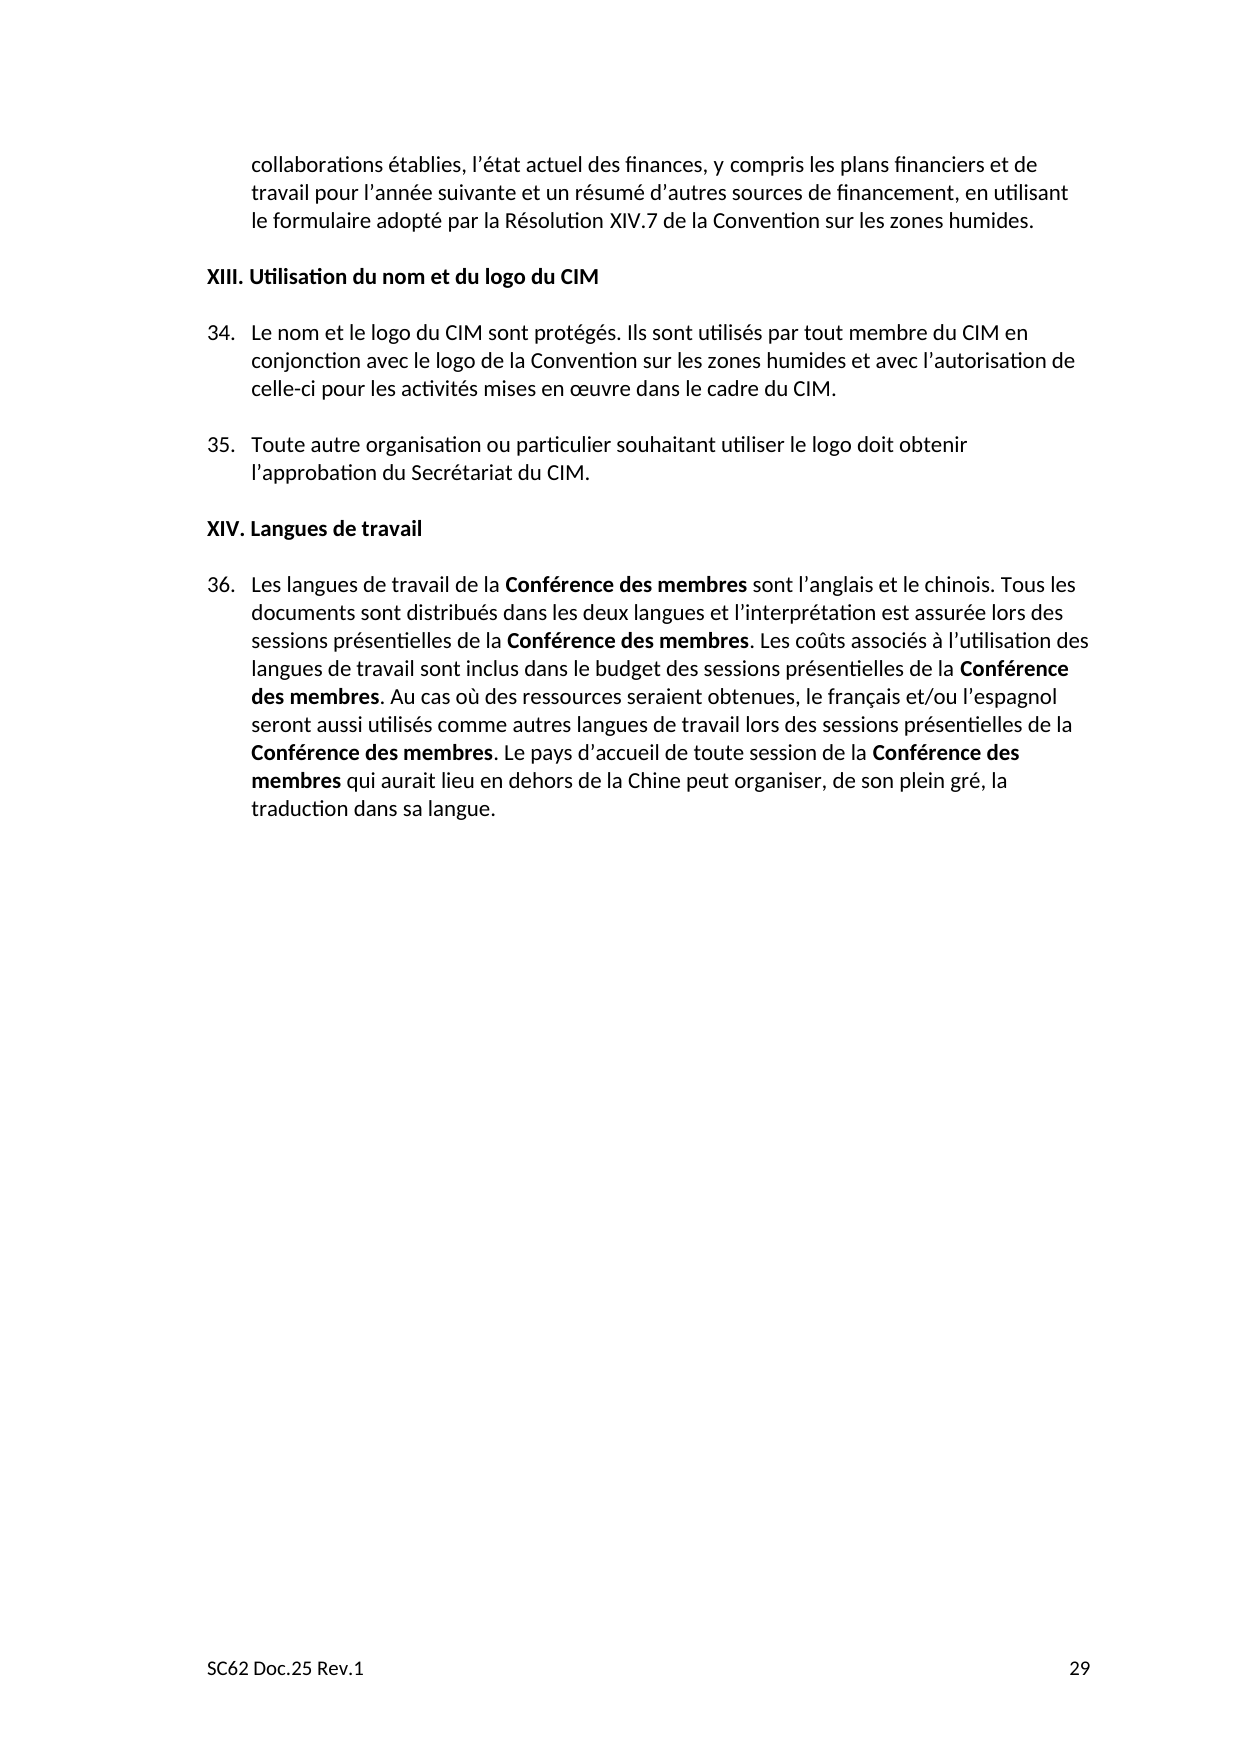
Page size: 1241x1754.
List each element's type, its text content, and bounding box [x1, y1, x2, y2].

text 35. Toute autre organisation ou particulier souhaitant utiliser le logo doit obtenir l’approbation du Secrétariat du CIM. [207, 430, 1090, 486]
text XIII. Utilisation du nom et du logo du CIM [207, 262, 1090, 290]
text 36. Les langues de travail de la Conférence des membres sont l’anglais et le chinois. Tous les documents sont distribués dans les deux langues et l’interprétation est assurée lors des sessions présentielles de la Conférence des membres. Les coûts associés à l’utilisation des langues de travail sont inclus dans le budget des sessions présentielles de la Conférence des membres. Au cas où des ressources seraient obtenues, le français et/ou l’espagnol seront aussi utilisés comme autres langues de travail lors des sessions présentielles de la Conférence des membres. Le pays d’accueil de toute session de la Conférence des membres qui aurait lieu en dehors de la Chine peut organiser, de son plein gré, la traduction dans sa langue. [207, 570, 1090, 822]
text 34. Le nom et le logo du CIM sont protégés. Ils sont utilisés par tout membre du CIM en conjonction avec le logo de la Convention sur les zones humides et avec l’autorisation de celle-ci pour les activités mises en œuvre dans le cadre du CIM. [207, 318, 1090, 402]
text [207, 150, 1090, 234]
text XIV. Langues de travail [207, 514, 1090, 542]
